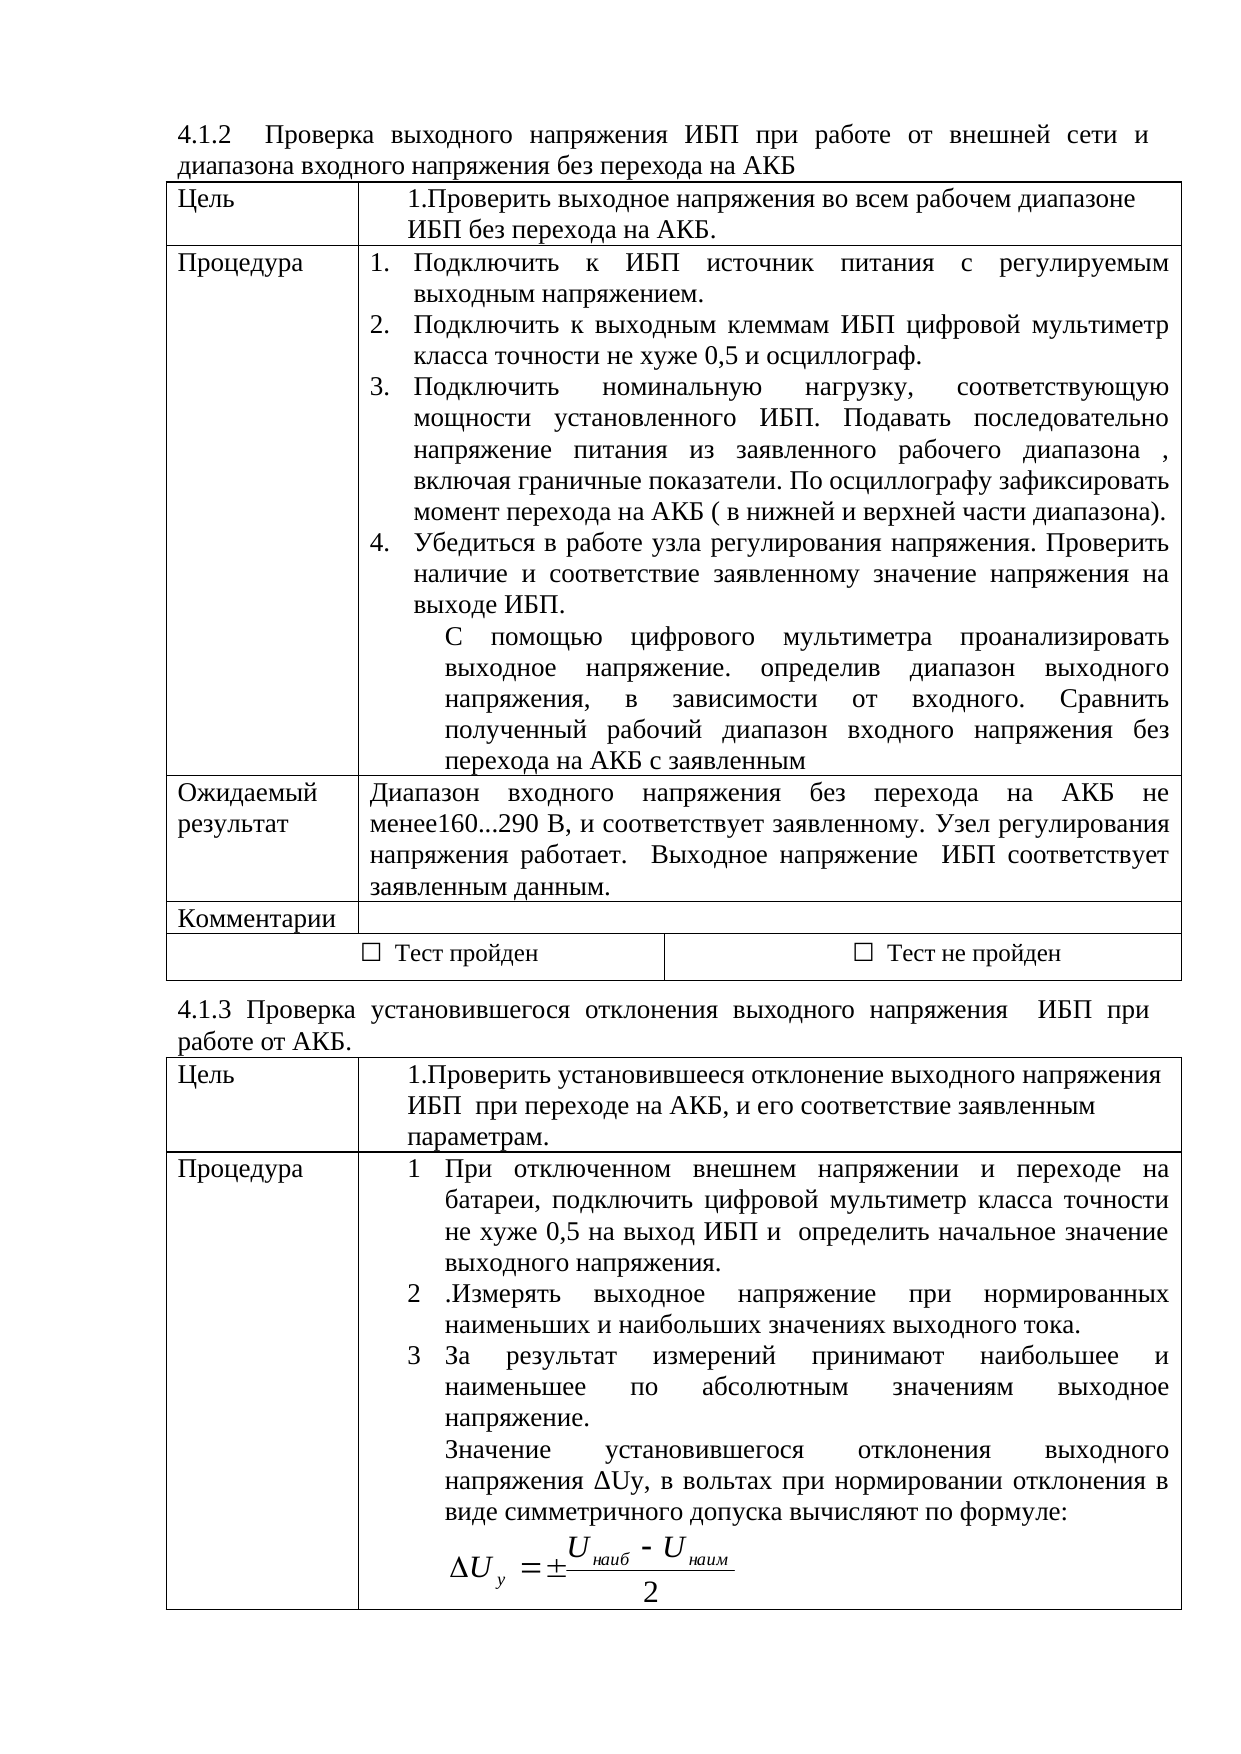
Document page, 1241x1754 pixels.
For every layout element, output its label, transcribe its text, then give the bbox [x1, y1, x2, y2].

table_cell Комментарии [167, 902, 358, 933]
table_cell Подключить к ИБП источник питания с регулируемым выходным напряжением. Подключить к выходным клеммам ИБП цифровой мультиметр класса точности не хуже 0,5 и осциллограф. Подключить номинальную нагрузку, соответствующую мощности установленного ИБП. Подавать последовательно напряжение питания из заявленного рабочего диапазона , включая граничные показатели. По осциллографу зафиксировать момент перехода на АКБ ( в нижней и верхней части диапазона). Убедиться в работе узла регулирования напряжения. Проверить наличие и соответствие заявленному значение напряжения на выходе ИБП. С помощью цифрового мультиметра проанализировать выходное напряжение. определив диапазон выходного напряжения, в зависимости от входного. Сравнить полученный рабочий диапазон входного напряжения без перехода на АКБ с заявленным [359, 246, 1181, 775]
text 4.1.3 Проверка установившегося отклонения выходного напряжения ИБП при работе от АКБ. [177, 993, 1151, 1056]
table_cell Тест не пройден [665, 934, 1181, 980]
text 4.1.2 Проверка выходного напряжения ИБП при работе от внешней сети и диапазона входного напряжения без перехода на АКБ [177, 118, 1151, 180]
table_cell Диапазон входного напряжения без перехода на АКБ не менее160...290 В, и соответствует заявленному. Узел регулирования напряжения работает. Выходное напряжение ИБП соответствует заявленным данным. [359, 776, 1181, 901]
table_header Цель [167, 1058, 358, 1151]
table_cell Tест пройден [167, 934, 664, 980]
table_cell [359, 902, 1181, 933]
table_header 1.Проверить установившееся отклонение выходного напряжения ИБП при переходе на АКБ, и его соответствие заявленным параметрам. [359, 1058, 1181, 1151]
table_cell Процедура [167, 246, 358, 775]
table_cell Ожидаемый результат [167, 776, 358, 901]
table_header 1.Проверить выходное напряжения во всем рабочем диапазоне ИБП без перехода на АКБ. [359, 183, 1181, 245]
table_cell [359, 1153, 1181, 1609]
table_cell Процедура [167, 1153, 358, 1609]
table_header Цель [167, 183, 358, 245]
